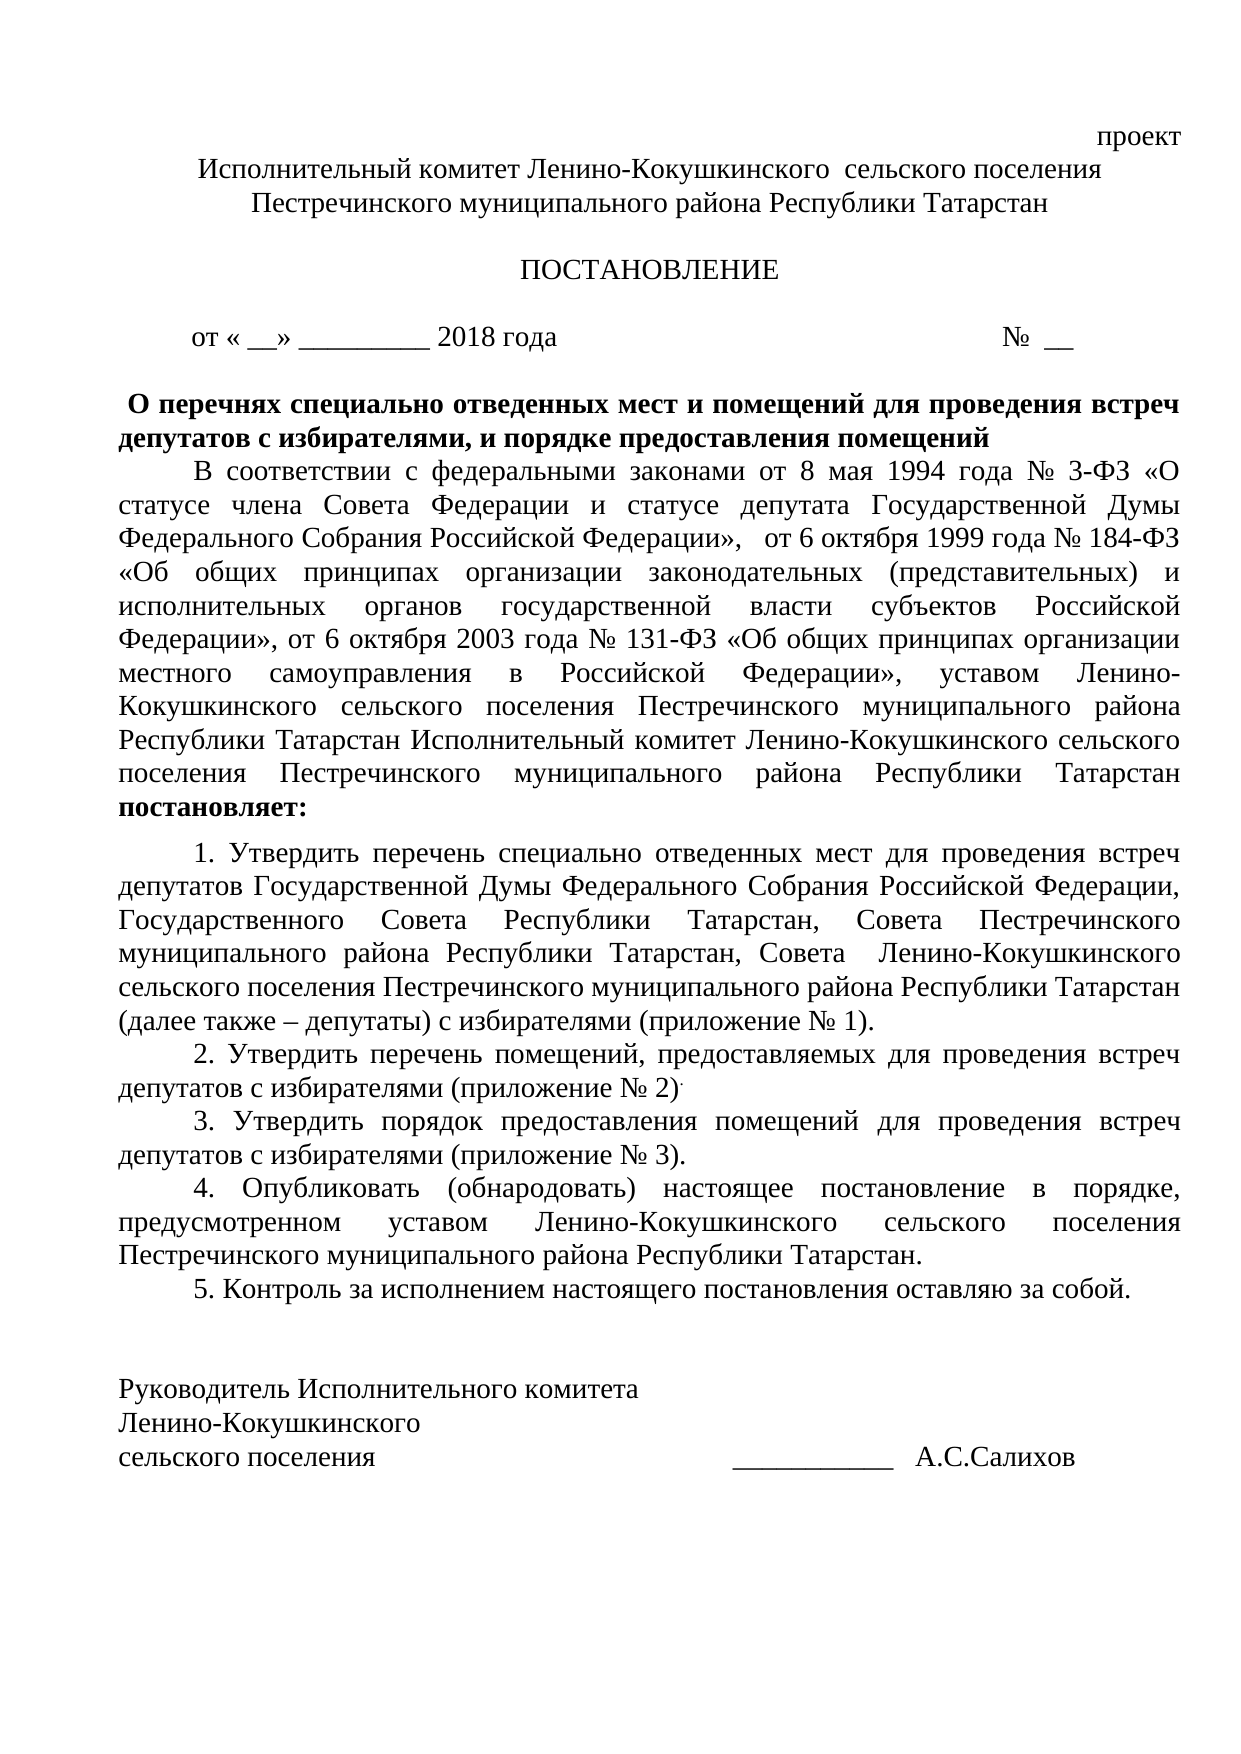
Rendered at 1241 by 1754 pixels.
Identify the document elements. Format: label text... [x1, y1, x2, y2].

text 4. Опубликовать (обнародовать) настоящее постановление в порядке, предусмотренном уставом Ленино-Кокушкинского сельского поселения Пестречинского муниципального района Республики Татарстан. [118, 1170, 1181, 1271]
text от « __» _________ 2018 года № __ [118, 319, 1181, 353]
text 1. Утвердить перечень специально отведенных мест для проведения встреч депутатов Государственной Думы Федерального Собрания Российской Федерации, Государственного Совета Республики Татарстан, Совета Пестречинского муниципального района Республики Татарстан, Совета Ленино-Кокушкинского сельского поселения Пестречинского муниципального района Республики Татарстан (далее также – депутаты) с избирателями (приложение № 1). [118, 835, 1181, 1036]
text сельского поселения ___________ А.С.Салихов [118, 1439, 1181, 1472]
text проект [118, 118, 1181, 152]
text В соответствии с федеральными законами от 8 мая 1994 года № 3-ФЗ «О статусе члена Совета Федерации и статусе депутата Государственной Думы Федерального Собрания Российской Федерации», от 6 октября 1999 года № 184-ФЗ «Об общих принципах организации законодательных (представительных) и исполнительных органов государственной власти субъектов Российской Федерации», от 6 октября 2003 года № 131-ФЗ «Об общих принципах организации местного самоуправления в Российской Федерации», уставом Ленино-Кокушкинского сельского поселения Пестречинского муниципального района Республики Татарстан Исполнительный комитет Ленино-Кокушкинского сельского поселения Пестречинского муниципального района Республики Татарстан постановляет: [118, 453, 1181, 822]
text Пестречинского муниципального района Республики Татарстан [118, 185, 1181, 219]
text ПОСТАНОВЛЕНИЕ [118, 252, 1181, 286]
text Руководитель Исполнительного комитета [118, 1372, 1181, 1405]
text О перечнях специально отведенных мест и помещений для проведения встреч депутатов с избирателями, и порядке предоставления помещений [118, 386, 1181, 453]
text Исполнительный комитет Ленино-Кокушкинского сельского поселения [118, 152, 1181, 185]
text 2. Утвердить перечень помещений, предоставляемых для проведения встреч депутатов с избирателями (приложение № 2). [118, 1036, 1181, 1103]
text 3. Утвердить порядок предоставления помещений для проведения встреч депутатов с избирателями (приложение № 3). [118, 1103, 1181, 1170]
text 5. Контроль за исполнением настоящего постановления оставляю за собой. [118, 1271, 1181, 1304]
text Ленино-Кокушкинского [118, 1405, 1181, 1439]
